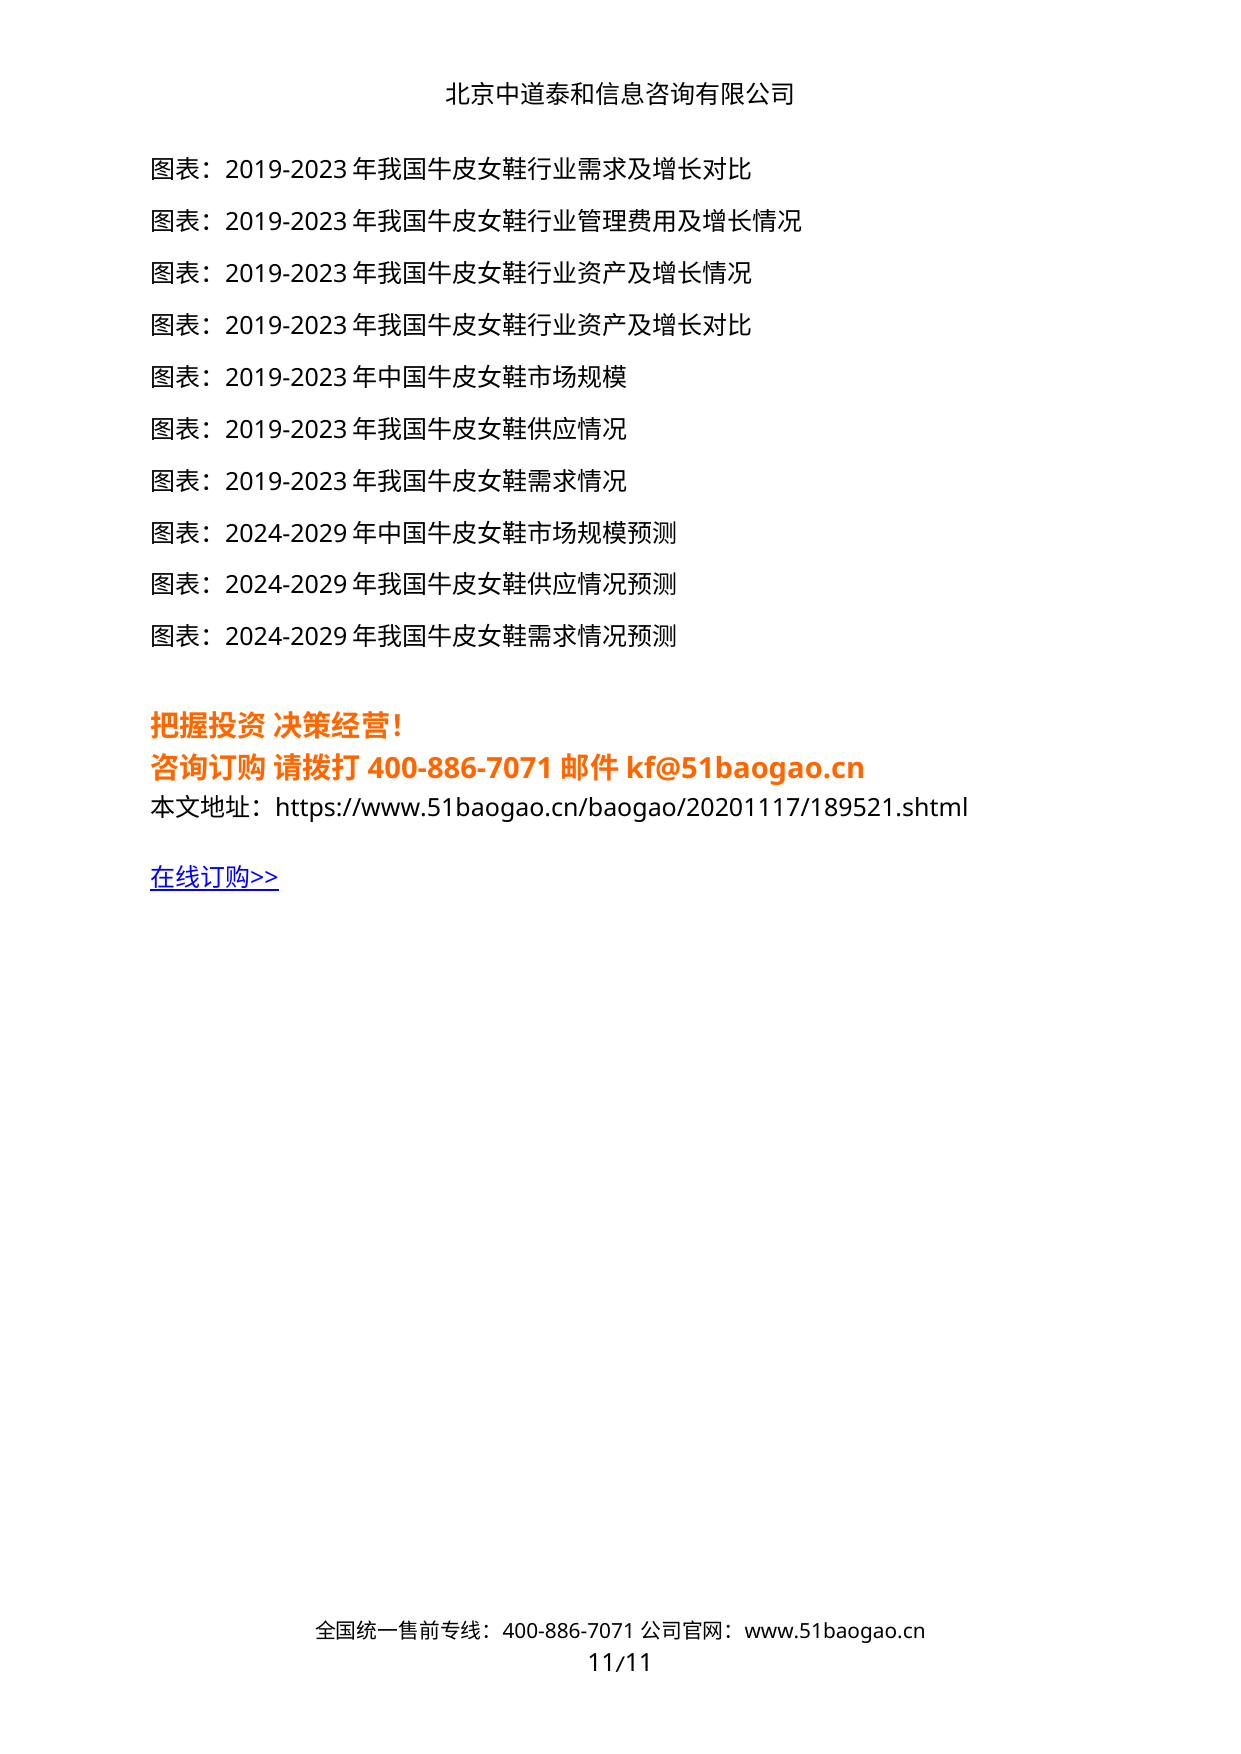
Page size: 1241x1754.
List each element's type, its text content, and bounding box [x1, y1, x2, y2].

text 在线订购>> [150, 824, 1090, 894]
text 图表：2019-2023年我国牛皮女鞋供应情况 [150, 409, 1090, 446]
text 图表：2019-2023年我国牛皮女鞋行业资产及增长对比 [150, 306, 1090, 342]
text 图表：2024-2029年我国牛皮女鞋需求情况预测 [150, 617, 1090, 653]
text 图表：2019-2023年我国牛皮女鞋需求情况 [150, 461, 1090, 497]
text 图表：2019-2023年我国牛皮女鞋行业资产及增长情况 [150, 254, 1090, 290]
text 图表：2024-2029年中国牛皮女鞋市场规模预测 [150, 513, 1090, 549]
text 图表：2019-2023年我国牛皮女鞋行业需求及增长对比 [150, 150, 1090, 186]
text 图表：2019-2023年我国牛皮女鞋行业管理费用及增长情况 [150, 202, 1090, 238]
text 把握投资 决策经营！咨询订购 请拨打 400-886-7071 邮件 kf@51baogao.cn本文地址：https://www.51baogao.cn/baogao/20201117/189521.shtml [150, 669, 1090, 824]
text 图表：2019-2023年中国牛皮女鞋市场规模 [150, 357, 1090, 394]
text 图表：2024-2029年我国牛皮女鞋供应情况预测 [150, 565, 1090, 601]
